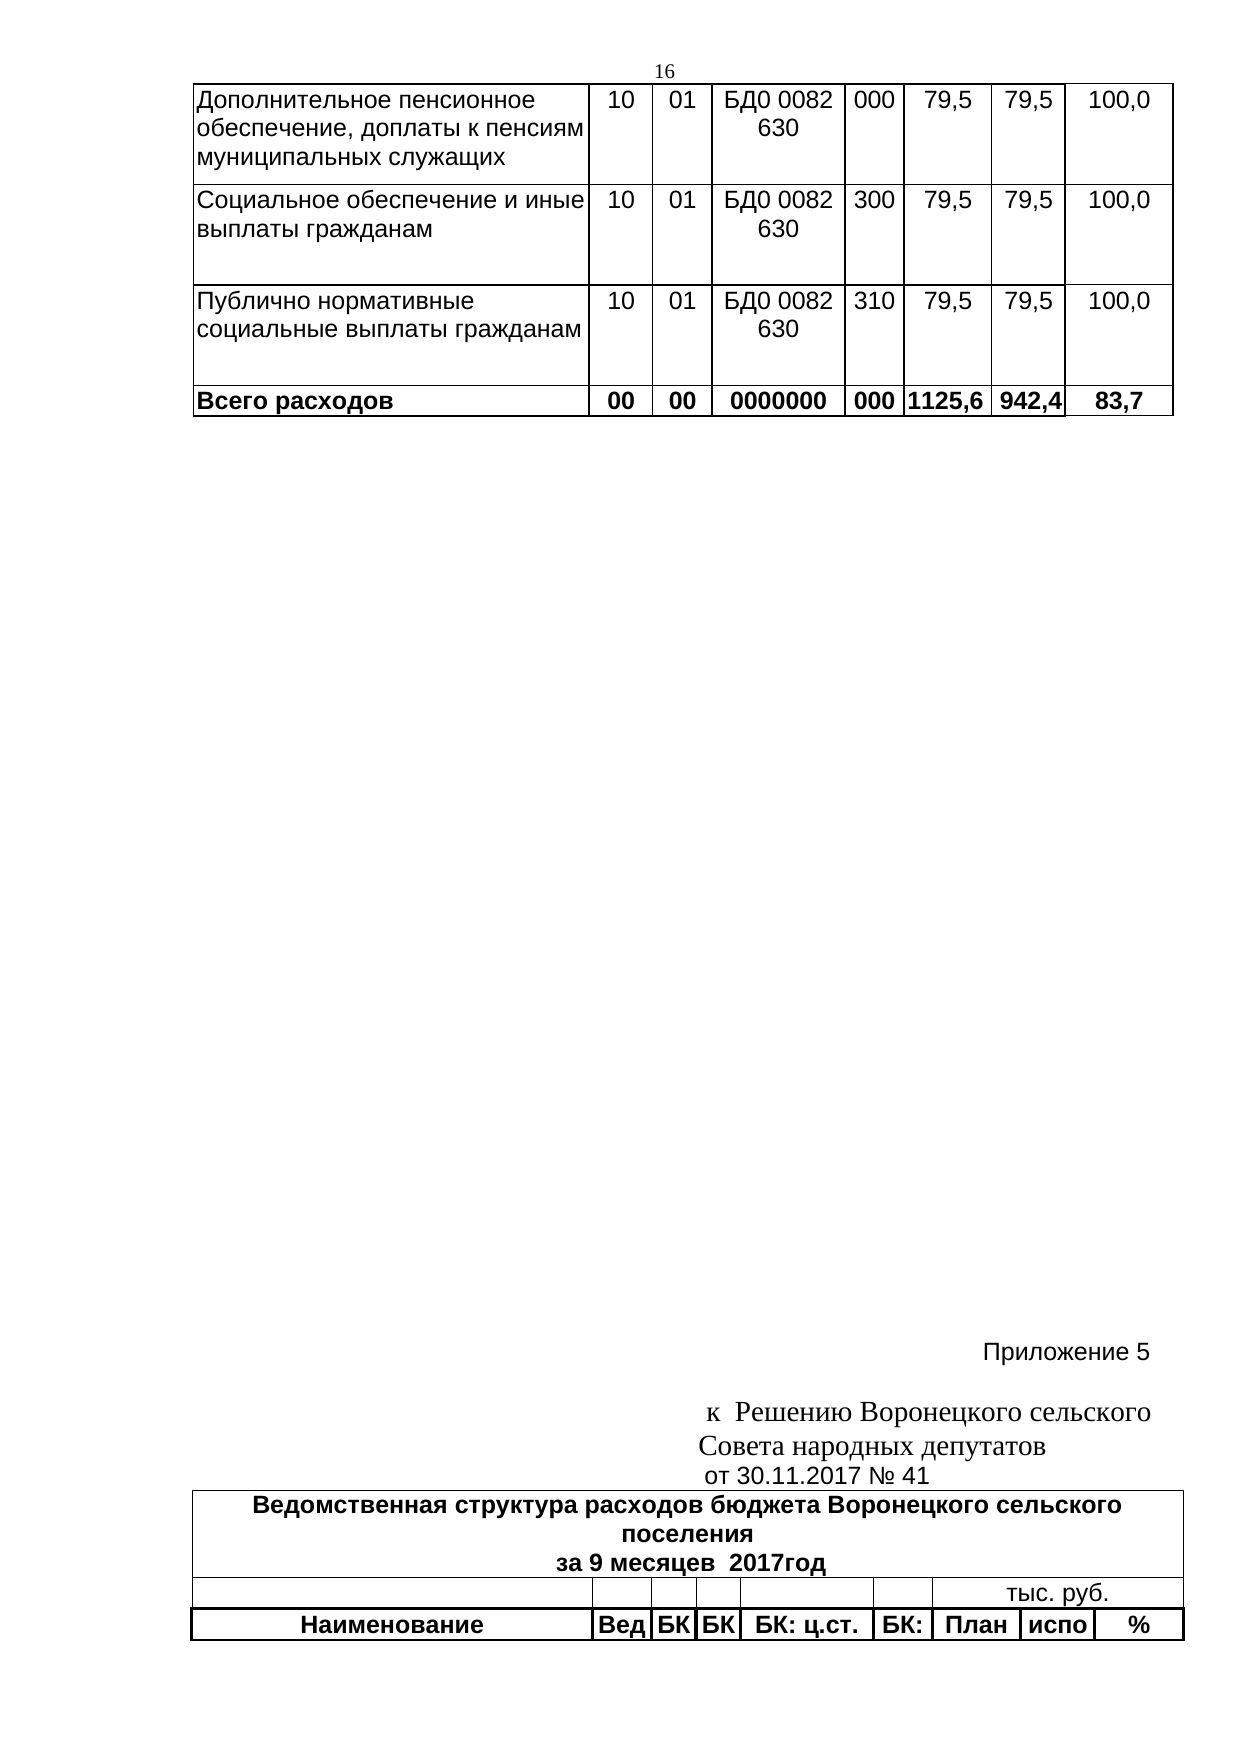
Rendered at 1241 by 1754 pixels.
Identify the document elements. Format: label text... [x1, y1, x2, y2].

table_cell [934, 1610, 1019, 1639]
table_cell 79,5 [905, 286, 991, 385]
table_cell 79,5 [905, 85, 991, 184]
table_cell 83,7 [1066, 386, 1172, 415]
table_cell [593, 1578, 651, 1607]
text Приложение 5 [177, 1337, 1152, 1365]
table_cell [193, 1578, 592, 1607]
table_cell БК: Раздел [653, 1610, 694, 1639]
table_cell Всего расходов [194, 386, 588, 415]
table_cell 79,5 [992, 185, 1064, 284]
table_cell Наименование [193, 1610, 591, 1639]
table_cell 0000000 [713, 386, 844, 415]
table_cell 79,5 [992, 85, 1064, 184]
table_cell Публично нормативные социальные выплаты гражданам [194, 286, 588, 385]
table_cell 100,0 [1066, 185, 1172, 284]
table_cell 942,4 [992, 386, 1064, 415]
table_cell БК:ВР [875, 1610, 931, 1639]
table_cell 01 [653, 286, 711, 385]
table_cell [697, 1578, 740, 1607]
table_cell Социальное обеспечение и иные выплаты гражданам [194, 185, 588, 284]
table_cell 310 [846, 286, 903, 385]
table_cell 00 [653, 386, 711, 415]
table_cell 00 [590, 386, 652, 415]
table_cell 10 [590, 286, 652, 385]
text от 30.11.2017 № 41 [177, 1461, 1152, 1490]
table_cell 01 [653, 185, 711, 284]
table_cell % исполнения [1096, 1610, 1182, 1639]
table_cell [741, 1578, 873, 1607]
table_cell Вед [594, 1610, 650, 1639]
table_cell 000 [846, 386, 903, 415]
table_cell 100,0 [1066, 84, 1172, 184]
table_header Ведомственная структура расходов бюджета Воронецкого сельского поселения за 9 месяцев 2017год [193, 1491, 1183, 1577]
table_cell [1022, 1610, 1093, 1639]
table_cell 300 [846, 185, 903, 284]
table_cell 000 [846, 85, 903, 184]
table_cell 1125,6 [905, 386, 991, 415]
table_cell 10 [590, 185, 652, 284]
table_cell БД0 0082 630 [713, 85, 844, 184]
table_cell 10 [590, 85, 652, 184]
table_cell [652, 1578, 696, 1607]
text к Решению Воронецкого сельского [177, 1394, 1152, 1428]
table_cell 79,5 [905, 185, 991, 284]
table_cell 100,0 [1066, 285, 1172, 385]
table_cell БД0 0082 630 [713, 185, 844, 284]
table_cell тыс. руб. [933, 1578, 1183, 1607]
table_cell БК:Подр [698, 1610, 739, 1639]
table_cell Дополнительное пенсионное обеспечение, доплаты к пенсиям муниципальных служащих [194, 85, 588, 184]
table_cell БД0 0082 630 [713, 286, 844, 385]
table_cell 01 [653, 85, 711, 184]
text Совета народных депутатов [177, 1428, 1152, 1461]
table_cell [874, 1578, 932, 1607]
table_cell 79,5 [992, 286, 1064, 385]
table_cell БК: ц.ст. [742, 1610, 872, 1639]
